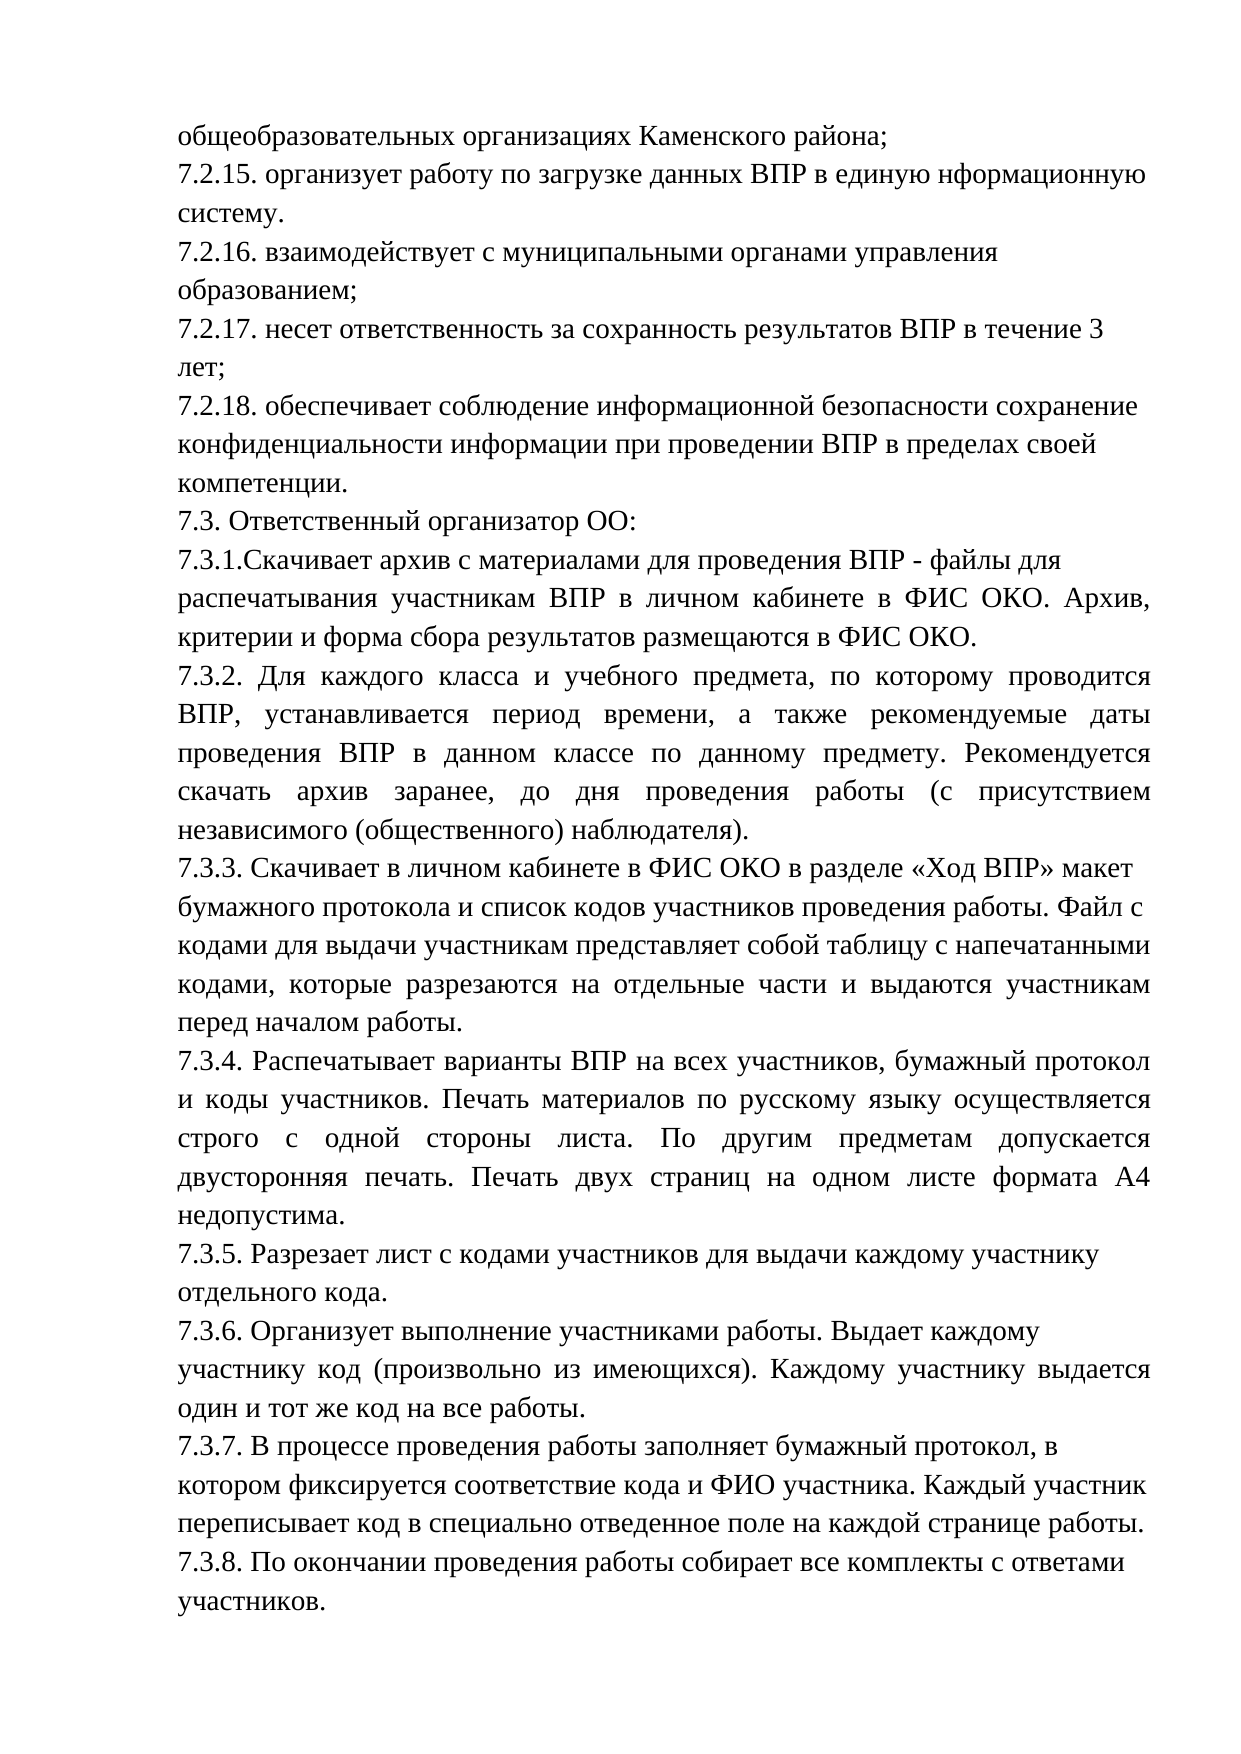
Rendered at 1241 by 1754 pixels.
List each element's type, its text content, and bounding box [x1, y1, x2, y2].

text участников. [177, 1583, 1152, 1616]
text 7.3. Ответственный организатор ОО: [177, 503, 1152, 537]
text кодами для выдачи участникам представляет собой таблицу с напечатанными [177, 927, 1152, 961]
text 7.2.17. несет ответственность за сохранность результатов ВПР в течение 3 [177, 311, 1152, 344]
text 7.3.3. Скачивает в личном кабинете в ФИС ОКО в разделе «Ход ВПР» макет [177, 850, 1152, 884]
text систему. [177, 195, 1152, 229]
text отдельного кода. [177, 1274, 1152, 1308]
text 7.3.7. В процессе проведения работы заполняет бумажный протокол, в [177, 1428, 1152, 1462]
text общеобразовательных организациях Каменского района; [177, 118, 1152, 152]
text 7.3.1.Скачивает архив с материалами для проведения ВПР - файлы для [177, 542, 1152, 576]
text 7.2.18. обеспечивает соблюдение информационной безопасности сохранение [177, 388, 1152, 421]
text 7.2.15. организует работу по загрузке данных ВПР в единую нформационную [177, 157, 1152, 190]
text 7.3.4. Распечатывает варианты ВПР на всех участников, бумажный протокол и коды участников. Печать материалов по русскому языку осуществляется строго с одной стороны листа. По другим предметам допускается двусторонняя печать. Печать двух страниц на одном листе формата А4 недопустима. [177, 1043, 1152, 1231]
text 7.3.6. Организует выполнение участниками работы. Выдает каждому [177, 1313, 1152, 1346]
text лет; [177, 349, 1152, 383]
text 7.2.16. взаимодействует с муниципальными органами управления [177, 234, 1152, 267]
text конфиденциальности информации при проведении ВПР в пределах своей [177, 426, 1152, 460]
text переписывает код в специально отведенное поле на каждой странице работы. [177, 1506, 1152, 1539]
text участнику код (произвольно из имеющихся). Каждому участнику выдается один и тот же код на все работы. [177, 1351, 1152, 1423]
text котором фиксируется соответствие кода и ФИО участника. Каждый участник [177, 1467, 1152, 1501]
text бумажного протокола и список кодов участников проведения работы. Файл с [177, 889, 1152, 922]
text распечатывания участникам ВПР в личном кабинете в ФИС ОКО. Архив, критерии и форма сбора результатов размещаются в ФИС ОКО. [177, 581, 1152, 653]
text образованием; [177, 272, 1152, 306]
text 7.3.8. По окончании проведения работы собирает все комплекты с ответами [177, 1544, 1152, 1578]
text кодами, которые разрезаются на отдельные части и выдаются участникам перед началом работы. [177, 966, 1152, 1038]
text 7.3.5. Разрезает лист с кодами участников для выдачи каждому участнику [177, 1236, 1152, 1269]
text компетенции. [177, 465, 1152, 498]
text 7.3.2. Для каждого класса и учебного предмета, по которому проводится ВПР, устанавливается период времени, а также рекомендуемые даты проведения ВПР в данном классе по данному предмету. Рекомендуется скачать архив заранее, до дня проведения работы (с присутствием независимого (общественного) наблюдателя). [177, 658, 1152, 845]
